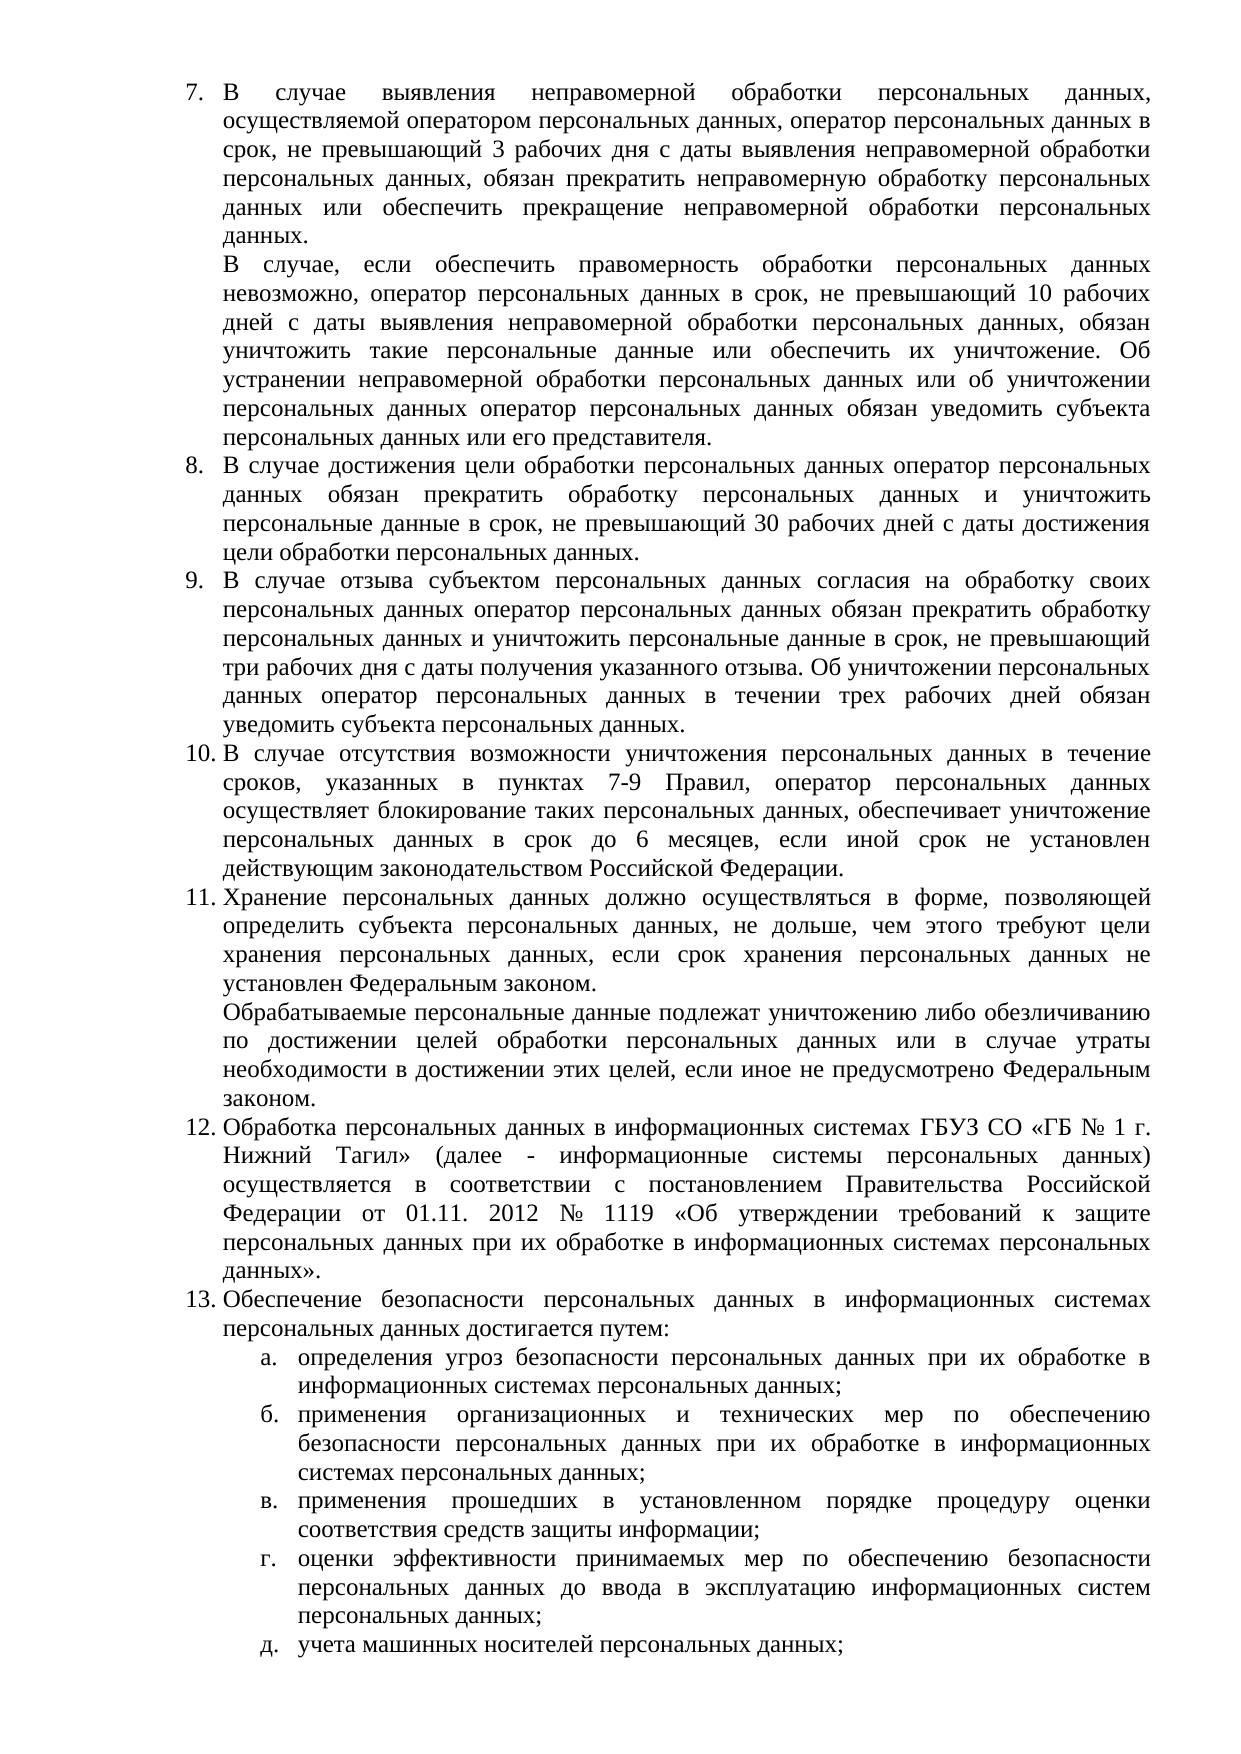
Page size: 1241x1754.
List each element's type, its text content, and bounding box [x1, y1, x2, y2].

list применения прошедших в установленном порядке процедуру оценки соответствия средств защиты информации; [260, 1486, 1152, 1543]
list В случае, если обеспечить правомерность обработки персональных данных невозможно, оператор персональных данных в срок, не превышающий 10 рабочих дней с даты выявления неправомерной обработки персональных данных, обязан уничтожить такие персональные данные или обеспечить их уничтожение. Об устранении неправомерной обработки персональных данных или об уничтожении персональных данных оператор персональных данных обязан уведомить субъекта персональных данных или его представителя. [223, 249, 1152, 451]
list В случае выявления неправомерной обработки персональных данных, осуществляемой оператором персональных данных, оператор персональных данных в срок, не превышающий 3 рабочих дня с даты выявления неправомерной обработки персональных данных, обязан прекратить неправомерную обработку персональных данных или обеспечить прекращение неправомерной обработки персональных данных. [185, 77, 1152, 249]
list Обрабатываемые персональные данные подлежат уничтожению либо обезличиванию по достижении целей обработки персональных данных или в случае утраты необходимости в достижении этих целей, если иное не предусмотрено Федеральным законом. [223, 997, 1152, 1112]
list определения угроз безопасности персональных данных при их обработке в информационных системах персональных данных; [260, 1342, 1152, 1399]
list Обеспечение безопасности персональных данных в информационных системах персональных данных достигается путем: [185, 1284, 1152, 1342]
list Хранение персональных данных должно осуществляться в форме, позволяющей определить субъекта персональных данных, не дольше, чем этого требуют цели хранения персональных данных, если срок хранения персональных данных не установлен Федеральным законом. [185, 882, 1152, 997]
list В случае достижения цели обработки персональных данных оператор персональных данных обязан прекратить обработку персональных данных и уничтожить персональные данные в срок, не превышающий 30 рабочих дней с даты достижения цели обработки персональных данных. [185, 451, 1152, 566]
list Обработка персональных данных в информационных системах ГБУЗ СО «ГБ № 1 г. Нижний Тагил» (далее - информационные системы персональных данных) осуществляется в соответствии с постановлением Правительства Российской Федерации от 01.11. 2012 № 1119 «Об утверждении требований к защите персональных данных при их обработке в информационных системах персональных данных». [185, 1112, 1152, 1284]
list применения организационных и технических мер по обеспечению безопасности персональных данных при их обработке в информационных системах персональных данных; [260, 1399, 1152, 1486]
list учета машинных носителей персональных данных; [260, 1629, 1152, 1658]
list В случае отзыва субъектом персональных данных согласия на обработку своих персональных данных оператор персональных данных обязан прекратить обработку персональных данных и уничтожить персональные данные в срок, не превышающий три рабочих дня с даты получения указанного отзыва. Об уничтожении персональных данных оператор персональных данных в течении трех рабочих дней обязан уведомить субъекта персональных данных. [185, 566, 1152, 738]
list оценки эффективности принимаемых мер по обеспечению безопасности персональных данных до ввода в эксплуатацию информационных систем персональных данных; [260, 1543, 1152, 1629]
list В случае отсутствия возможности уничтожения персональных данных в течение сроков, указанных в пунктах 7-9 Правил, оператор персональных данных осуществляет блокирование таких персональных данных, обеспечивает уничтожение персональных данных в срок до 6 месяцев, если иной срок не установлен действующим законодательством Российской Федерации. [185, 738, 1152, 882]
